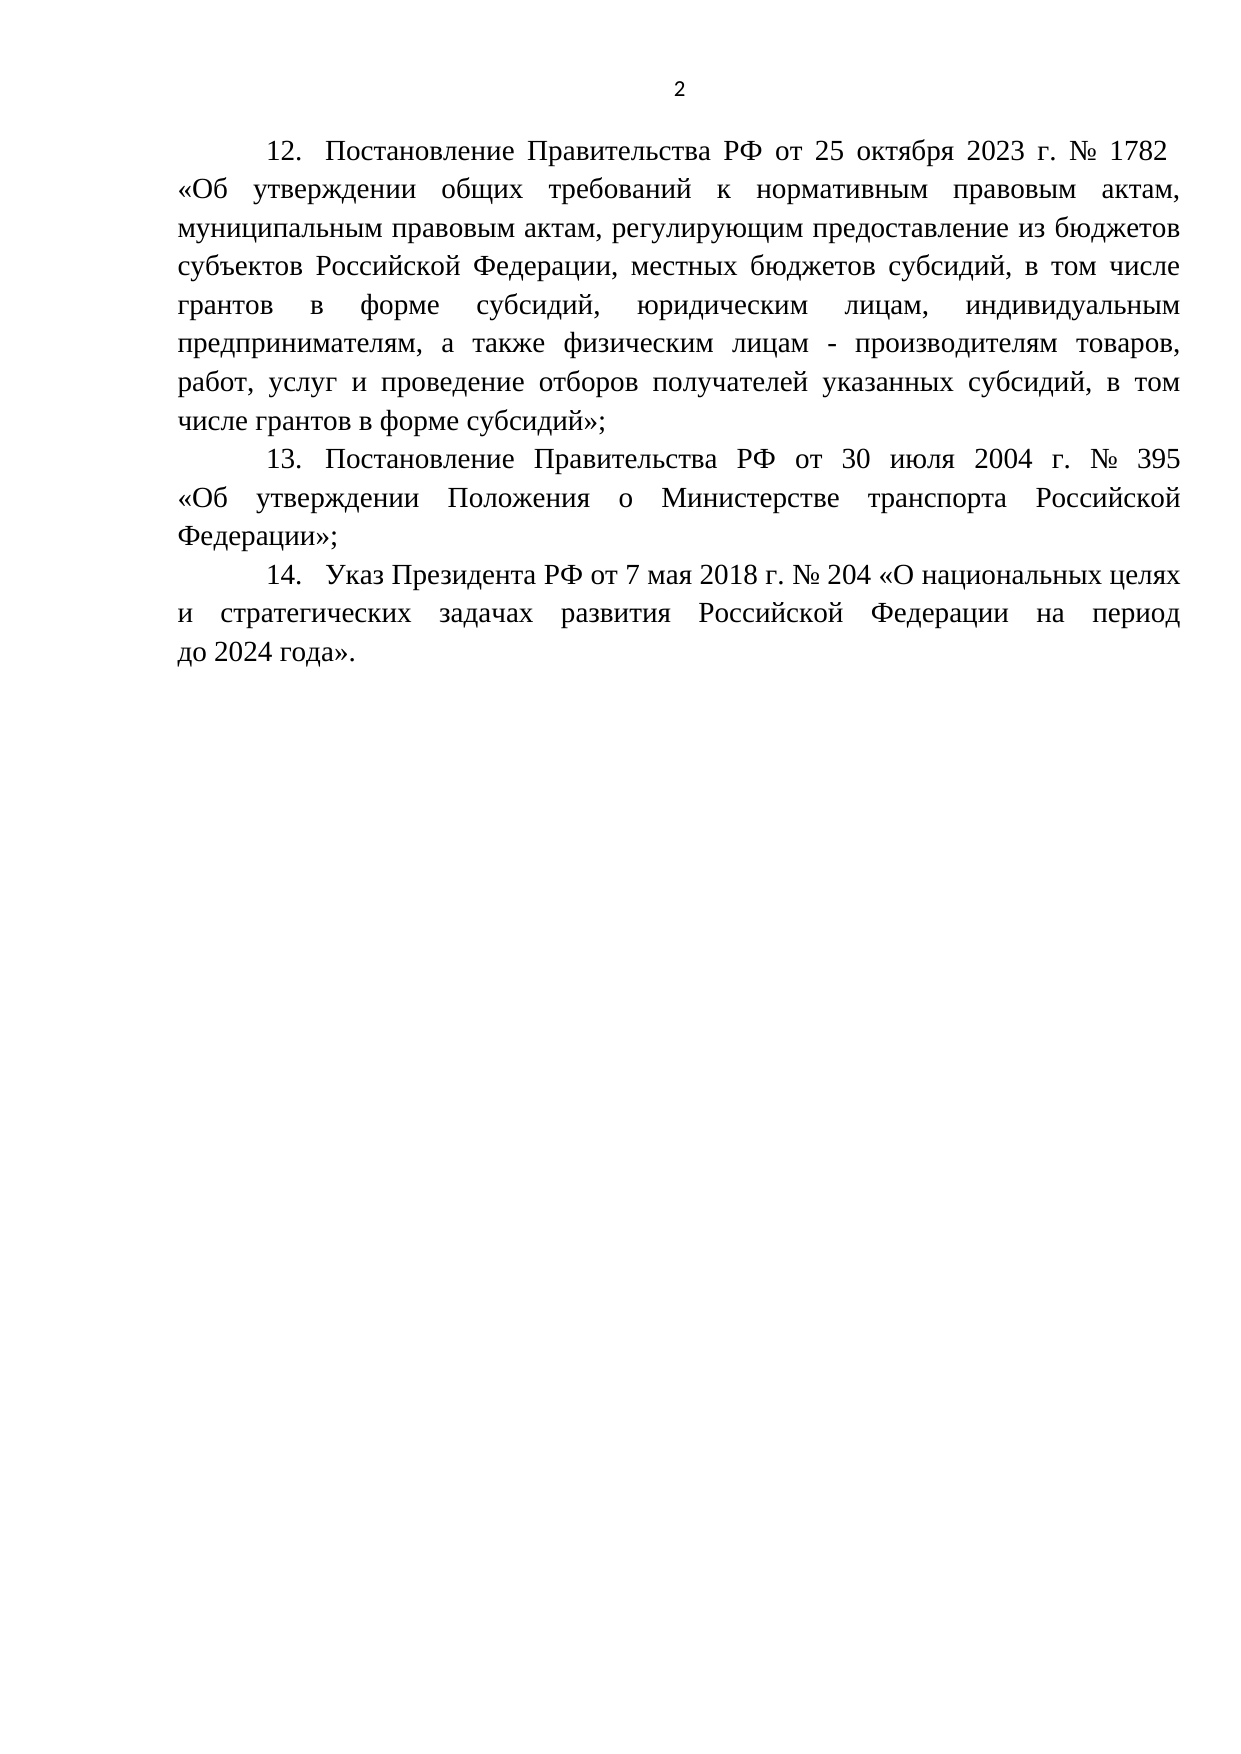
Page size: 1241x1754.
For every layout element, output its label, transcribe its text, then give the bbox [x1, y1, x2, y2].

list Постановление Правительства РФ от 25 октября 2023 г. № 1782 «Об утверждении общих требований к нормативным правовым актам, муниципальным правовым актам, регулирующим предоставление из бюджетов субъектов Российской Федерации, местных бюджетов субсидий, в том числе грантов в форме субсидий, юридическим лицам, индивидуальным предпринимателям, а также физическим лицам - производителям товаров, работ, услуг и проведение отборов получателей указанных субсидий, в том числе грантов в форме субсидий»; [177, 133, 1181, 436]
list Постановление Правительства РФ от 30 июля 2004 г. № 395 «Об утверждении Положения о Министерстве транспорта Российской Федерации»; [177, 441, 1181, 552]
list Указ Президента РФ от 7 мая 2018 г. № 204 «О национальных целях и стратегических задачах развития Российской Федерации на период до 2024 года». [177, 557, 1181, 667]
